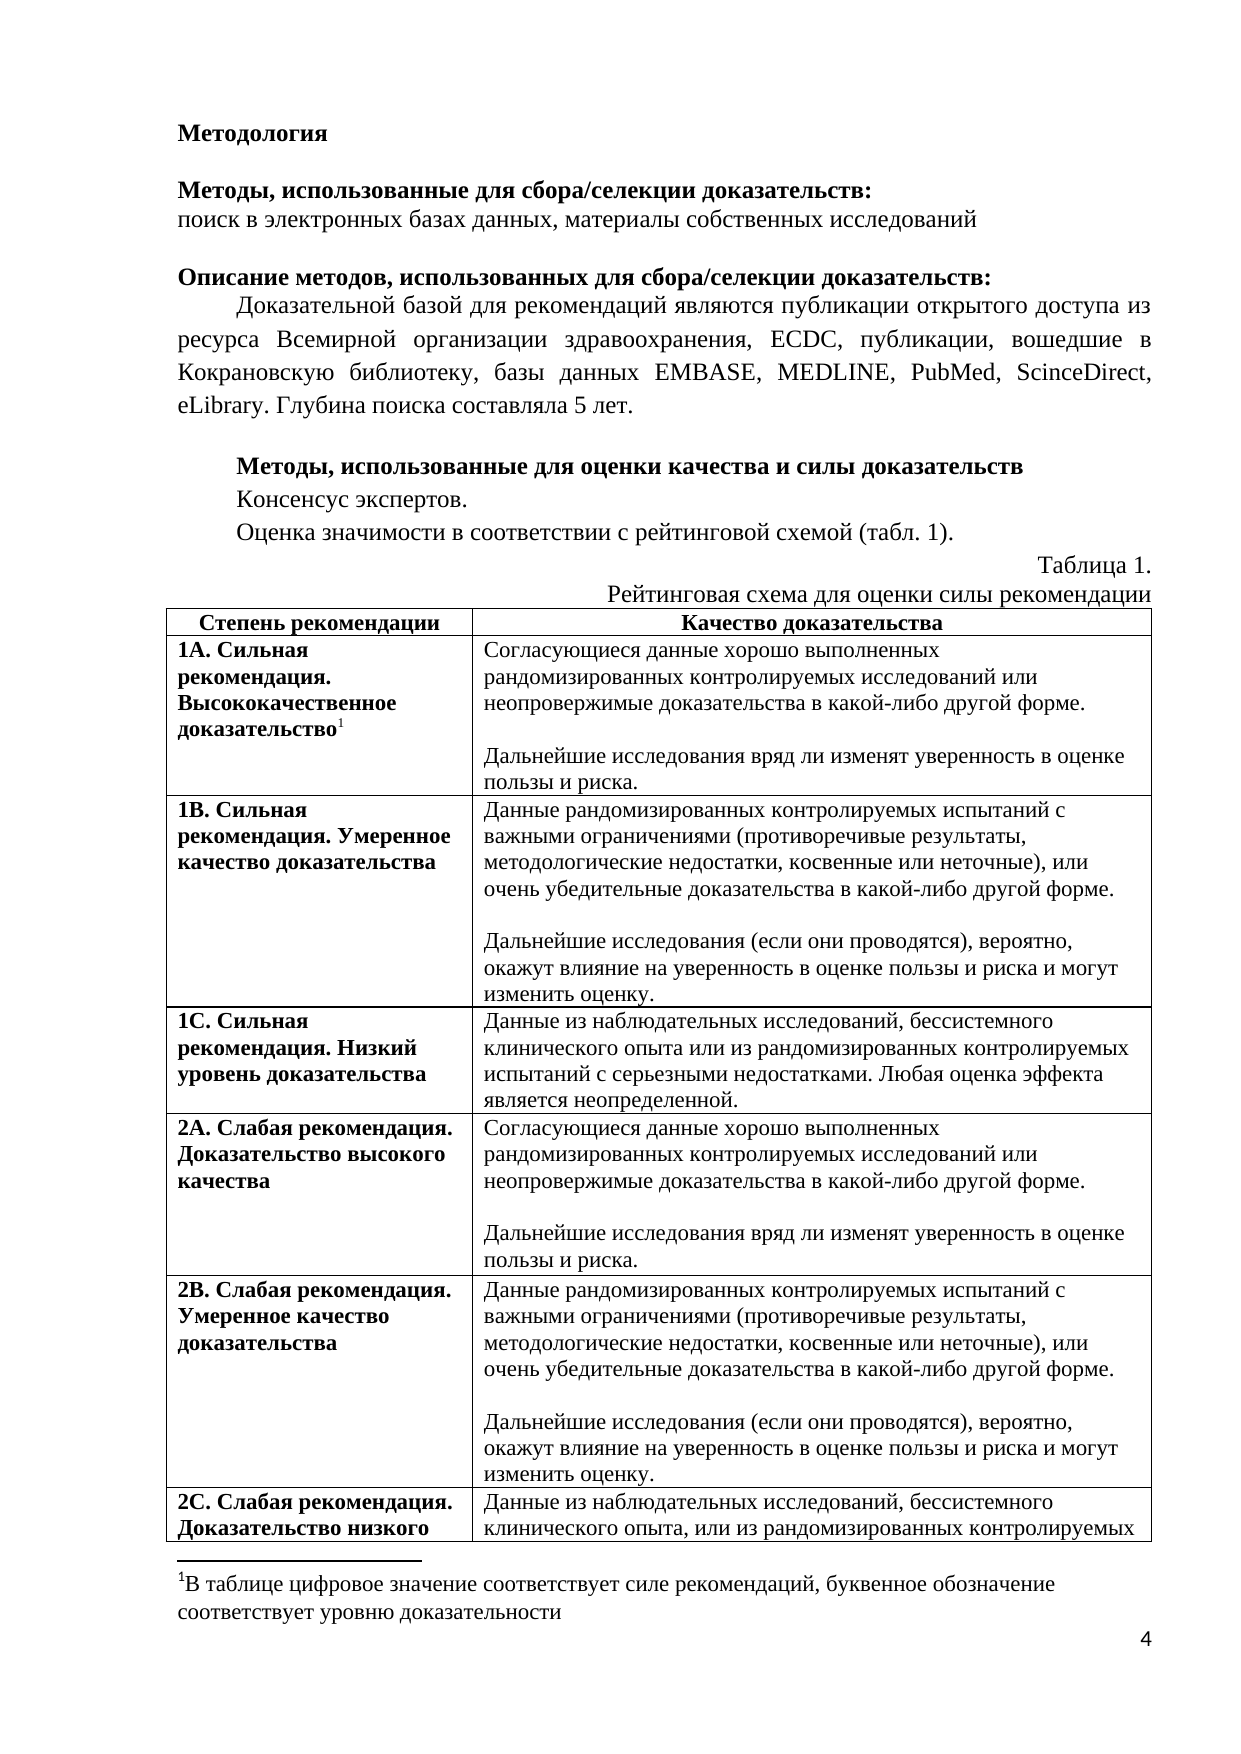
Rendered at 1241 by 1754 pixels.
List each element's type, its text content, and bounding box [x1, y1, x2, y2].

table_cell 2B. Слабая рекомендация. Умеренное качество доказательства [167, 1276, 472, 1487]
table_cell 1A. Сильная рекомендация. Высококачественное доказательство [167, 636, 472, 794]
table_header Степень рекомендации [167, 609, 472, 635]
text Рейтинговая схема для оценки силы рекомендации [177, 579, 1152, 608]
text Консенсус экспертов. [177, 484, 1152, 513]
text Оценка значимости в соответствии с рейтинговой схемой (табл. 1). [177, 517, 1152, 546]
text поиск в электронных базах данных, материалы собственных исследований [177, 204, 1152, 233]
text Доказательной базой для рекомендаций являются публикации открытого доступа из ресурса Всемирной организации здравоохранения, ECDC, публикации, вошедшие в Кокрановскую библиотеку, базы данных EMBASE, MEDLINE, PubMed, ScinceDirect, eLibrary. Глубина поиска составляла 5 лет. [177, 291, 1152, 418]
text Методы, использованные для сбора/селекции доказательств: [177, 176, 1152, 204]
subtitle Методология [177, 118, 1152, 147]
table_cell 1B. Сильная рекомендация. Умеренное качество доказательства [167, 796, 472, 1006]
table_cell Данные рандомизированных контролируемых испытаний с важными ограничениями (противоречивые результаты, методологические недостатки, косвенные или неточные), или очень убедительные доказательства в какой-либо другой форме. Дальнейшие исследования (если они проводятся), вероятно, окажут влияние на уверенность в оценке пользы и риска и могут изменить оценку. [473, 1276, 1151, 1487]
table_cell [473, 1488, 1151, 1541]
table_cell 1C. Сильная рекомендация. Низкий уровень доказательства [167, 1008, 472, 1113]
text Таблица 1. [177, 551, 1152, 579]
text Описание методов, использованных для сбора/селекции доказательств: [177, 262, 1152, 291]
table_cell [167, 1488, 472, 1541]
text Методы, использованные для оценки качества и силы доказательств [177, 451, 1152, 480]
table_header Качество доказательства [473, 609, 1151, 635]
table_cell Данные рандомизированных контролируемых испытаний с важными ограничениями (противоречивые результаты, методологические недостатки, косвенные или неточные), или очень убедительные доказательства в какой-либо другой форме. Дальнейшие исследования (если они проводятся), вероятно, окажут влияние на уверенность в оценке пользы и риска и могут изменить оценку. [473, 796, 1151, 1006]
table_cell Согласующиеся данные хорошо выполненных рандомизированных контролируемых исследований или неопровержимые доказательства в какой-либо другой форме. Дальнейшие исследования вряд ли изменят уверенность в оценке пользы и риска. [473, 1114, 1151, 1275]
table_cell Согласующиеся данные хорошо выполненных рандомизированных контролируемых исследований или неопровержимые доказательства в какой-либо другой форме. Дальнейшие исследования вряд ли изменят уверенность в оценке пользы и риска. [473, 636, 1151, 794]
table_cell 2A. Слабая рекомендация. Доказательство высокого качества [167, 1114, 472, 1275]
table_cell Данные из наблюдательных исследований, бессистемного клинического опыта или из рандомизированных контролируемых испытаний с серьезными недостатками. Любая оценка эффекта является неопределенной. [473, 1008, 1151, 1113]
